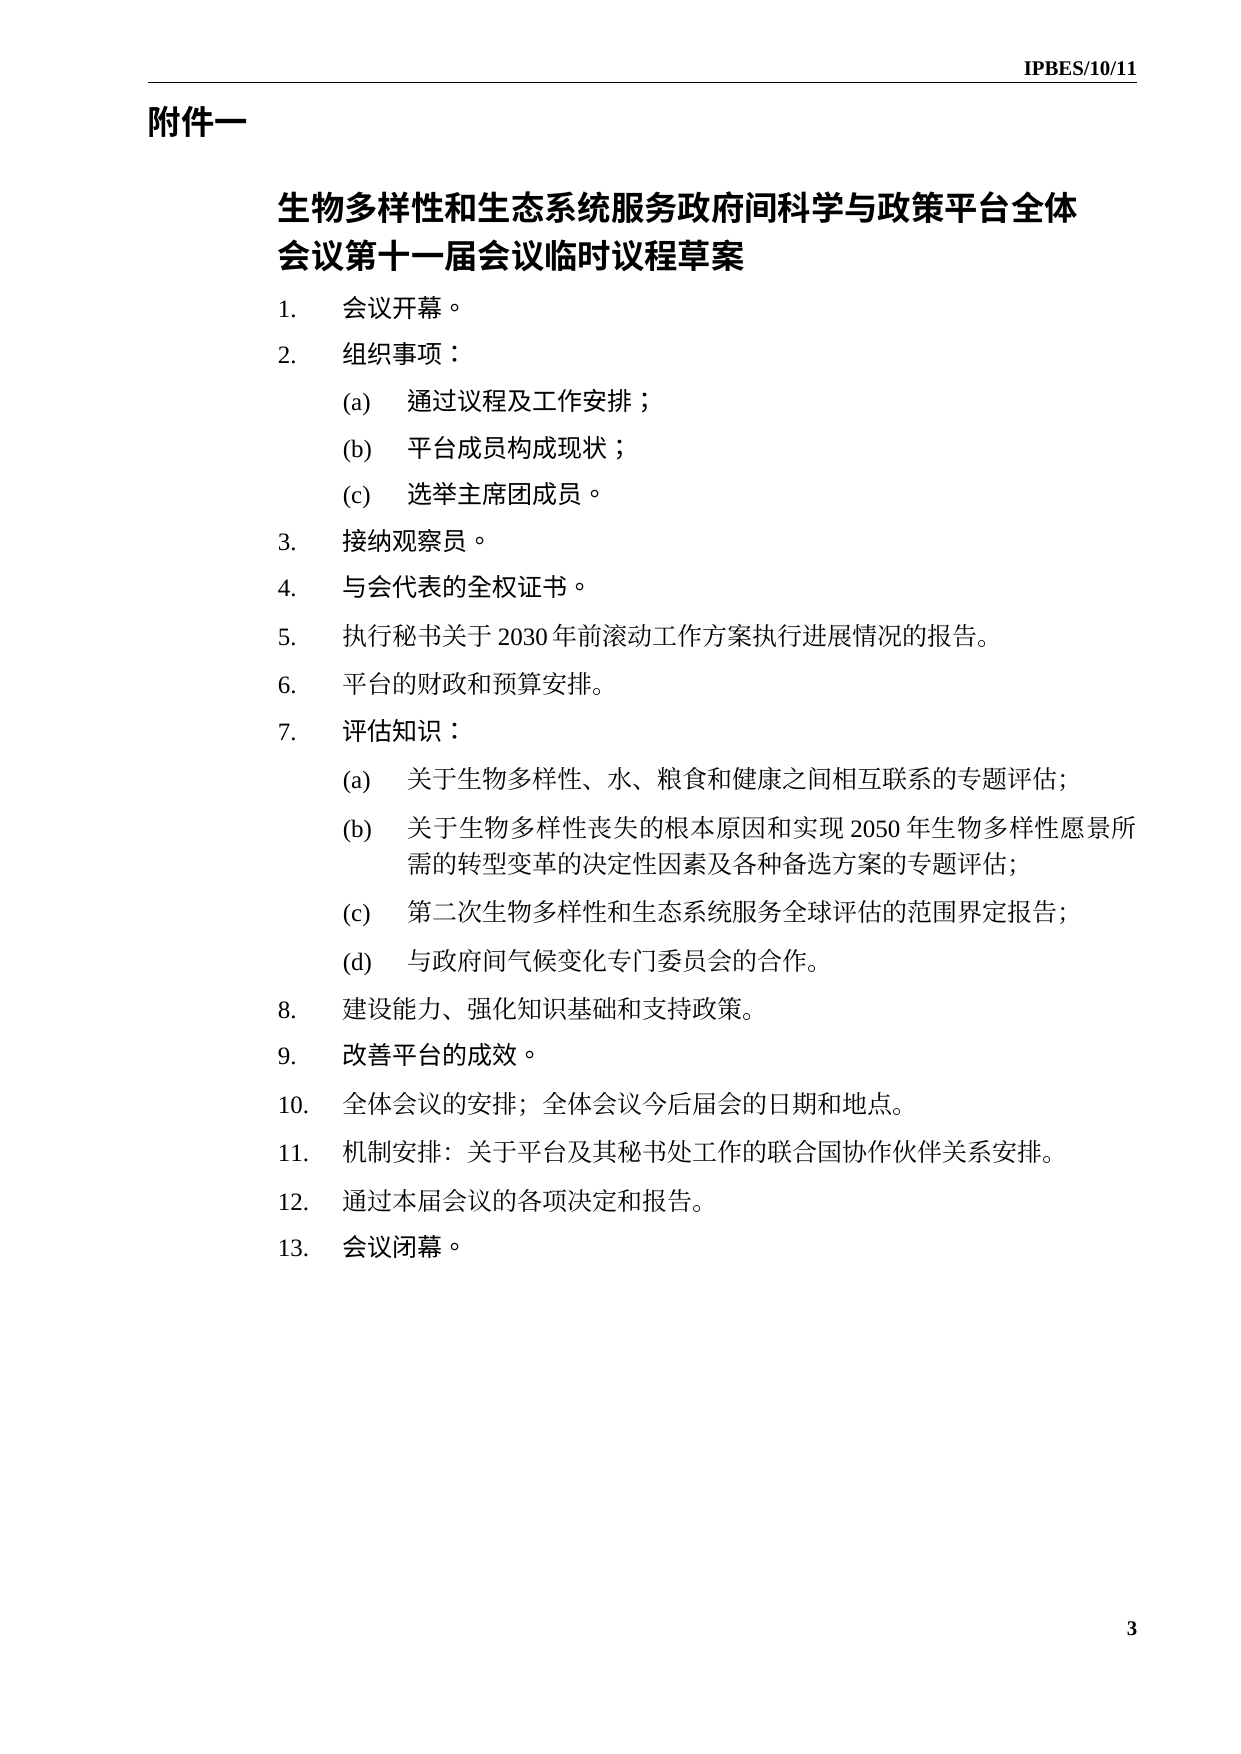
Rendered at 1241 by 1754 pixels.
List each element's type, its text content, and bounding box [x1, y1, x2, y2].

list 关于生物多样性丧失的根本原因和实现2050年生物多样性愿景所需的转型变革的决定性因素及各种备选方案的专题评估； [343, 808, 1137, 880]
list 执行秘书关于2030年前滚动工作方案执行进展情况的报告。 [278, 616, 1137, 652]
list 与政府间气候变化专门委员会的合作。 [343, 941, 1137, 977]
list 接纳观察员。 [278, 523, 1137, 557]
list 平台的财政和预算安排。 [278, 665, 1137, 701]
list 会议闭幕。 [278, 1230, 1137, 1264]
list 建设能力、强化知识基础和支持政策。 [278, 989, 1137, 1026]
title 生物多样性和生态系统服务政府间科学与政策平台全体会议第十一届会议临时议程草案 [278, 182, 1108, 278]
list 评估知识： [278, 713, 1137, 747]
list 机制安排：关于平台及其秘书处工作的联合国协作伙伴关系安排。 [278, 1133, 1137, 1169]
list 选举主席团成员。 [343, 477, 1137, 511]
list 全体会议的安排；全体会议今后届会的日期和地点。 [278, 1084, 1137, 1121]
list 第二次生物多样性和生态系统服务全球评估的范围界定报告； [343, 893, 1137, 929]
list 组织事项： [278, 337, 1137, 371]
list 会议开幕。 [278, 291, 1137, 324]
list 关于生物多样性、水、粮食和健康之间相互联系的专题评估； [343, 760, 1137, 796]
list 与会代表的全权证书。 [278, 570, 1137, 604]
list 通过议程及工作安排； [343, 384, 1137, 418]
list 平台成员构成现状； [343, 430, 1137, 464]
list 改善平台的成效。 [278, 1038, 1137, 1072]
text 附件一 [148, 96, 1137, 144]
list 通过本届会议的各项决定和报告。 [278, 1181, 1137, 1217]
